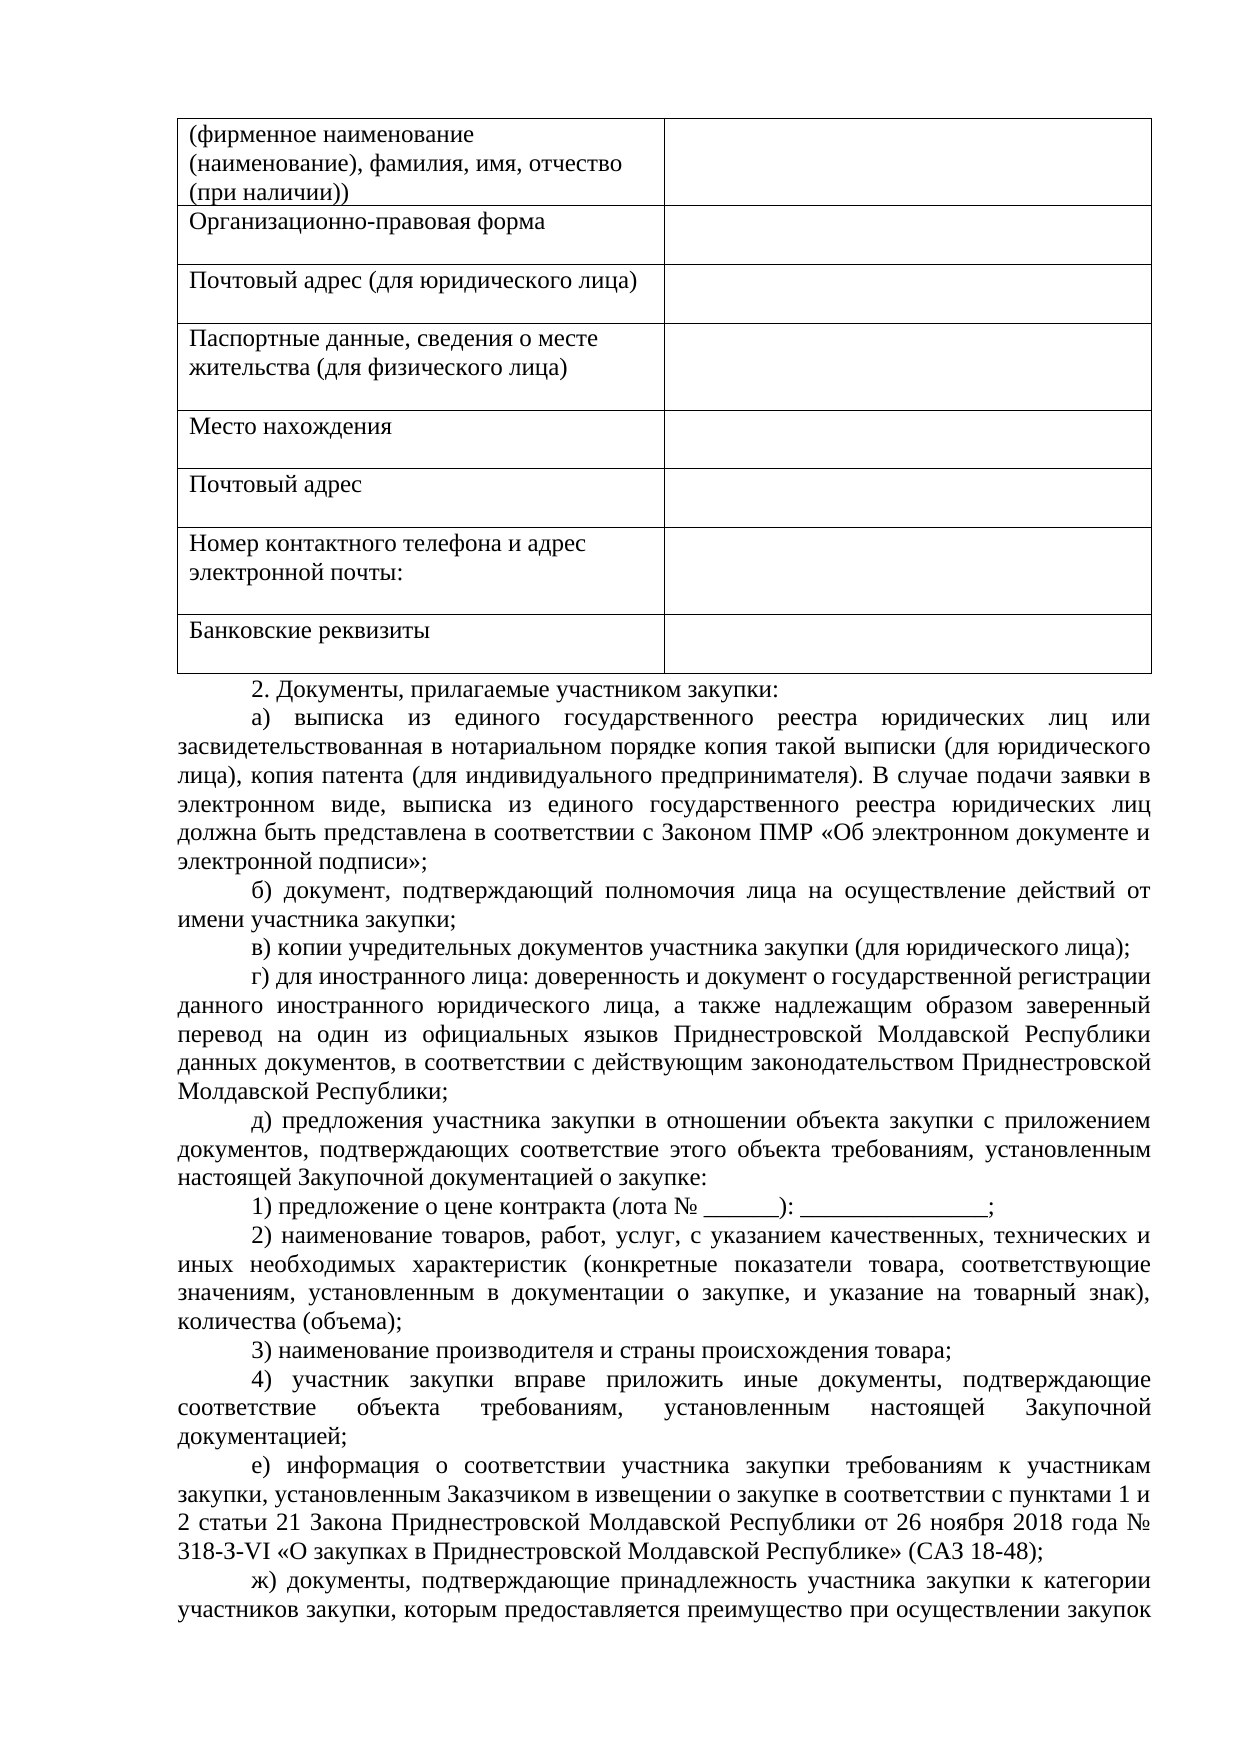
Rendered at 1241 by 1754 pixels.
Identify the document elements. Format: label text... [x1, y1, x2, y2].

table_cell Почтовый адрес [178, 469, 664, 527]
text б) документ, подтверждающий полномочия лица на осуществление действий от имени участника закупки; [177, 875, 1152, 932]
text 4) участник закупки вправе приложить иные документы, подтверждающие соответствие объекта требованиям, установленным настоящей Закупочной документацией; [177, 1364, 1152, 1450]
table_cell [178, 119, 664, 205]
table_cell Почтовый адрес (для юридического лица) [178, 265, 664, 322]
table_cell [665, 265, 1151, 322]
text 1) предложение о цене контракта (лота № ______): _______________; [177, 1191, 1152, 1220]
text г) для иностранного лица: доверенность и документ о государственной регистрации данного иностранного юридического лица, а также надлежащим образом заверенный перевод на один из официальных языков Приднестровской Молдавской Республики данных документов, в соответствии с действующим законодательством Приднестровской Молдавской Республики; [177, 961, 1152, 1105]
table_cell [665, 528, 1151, 614]
text д) предложения участника закупки в отношении объекта закупки с приложением документов, подтверждающих соответствие этого объекта требованиям, установленным настоящей Закупочной документацией о закупке: [177, 1105, 1152, 1191]
table_cell Номер контактного телефона и адрес электронной почты: [178, 528, 664, 614]
table_cell Паспортные данные, сведения о месте жительства (для физического лица) [178, 324, 664, 410]
table_cell Место нахождения [178, 411, 664, 468]
text е) информация о соответствии участника закупки требованиям к участникам закупки, установленным Заказчиком в извещении о закупке в соответствии с пунктами 1 и 2 статьи 21 Закона Приднестровской Молдавской Республики от 26 ноября 2018 года № 318-З-VI «О закупках в Приднестровской Молдавской Республике» (САЗ 18-48); [177, 1450, 1152, 1565]
table_cell [665, 206, 1151, 264]
text 2. Документы, прилагаемые участником закупки: [177, 674, 1152, 702]
text а) выписка из единого государственного реестра юридических лиц или засвидетельствованная в нотариальном порядке копия такой выписки (для юридического лица), копия патента (для индивидуального предпринимателя). В случае подачи заявки в электронном виде, выписка из единого государственного реестра юридических лиц должна быть представлена в соответствии с Законом ПМР «Об электронном документе и электронной подписи»; [177, 702, 1152, 875]
text 2) наименование товаров, работ, услуг, с указанием качественных, технических и иных необходимых характеристик (конкретные показатели товара, соответствующие значениям, установленным в документации о закупке, и указание на товарный знак), количества (объема); [177, 1220, 1152, 1335]
table_cell [665, 469, 1151, 527]
table_cell [665, 119, 1151, 205]
table_cell Организационно-правовая форма [178, 206, 664, 264]
table_cell [665, 324, 1151, 410]
table_cell [665, 411, 1151, 468]
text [177, 1565, 1152, 1622]
table_cell [665, 615, 1151, 673]
text 3) наименование производителя и страны происхождения товара; [177, 1335, 1152, 1364]
table_cell Банковские реквизиты [178, 615, 664, 673]
text в) копии учредительных документов участника закупки (для юридического лица); [177, 932, 1152, 961]
